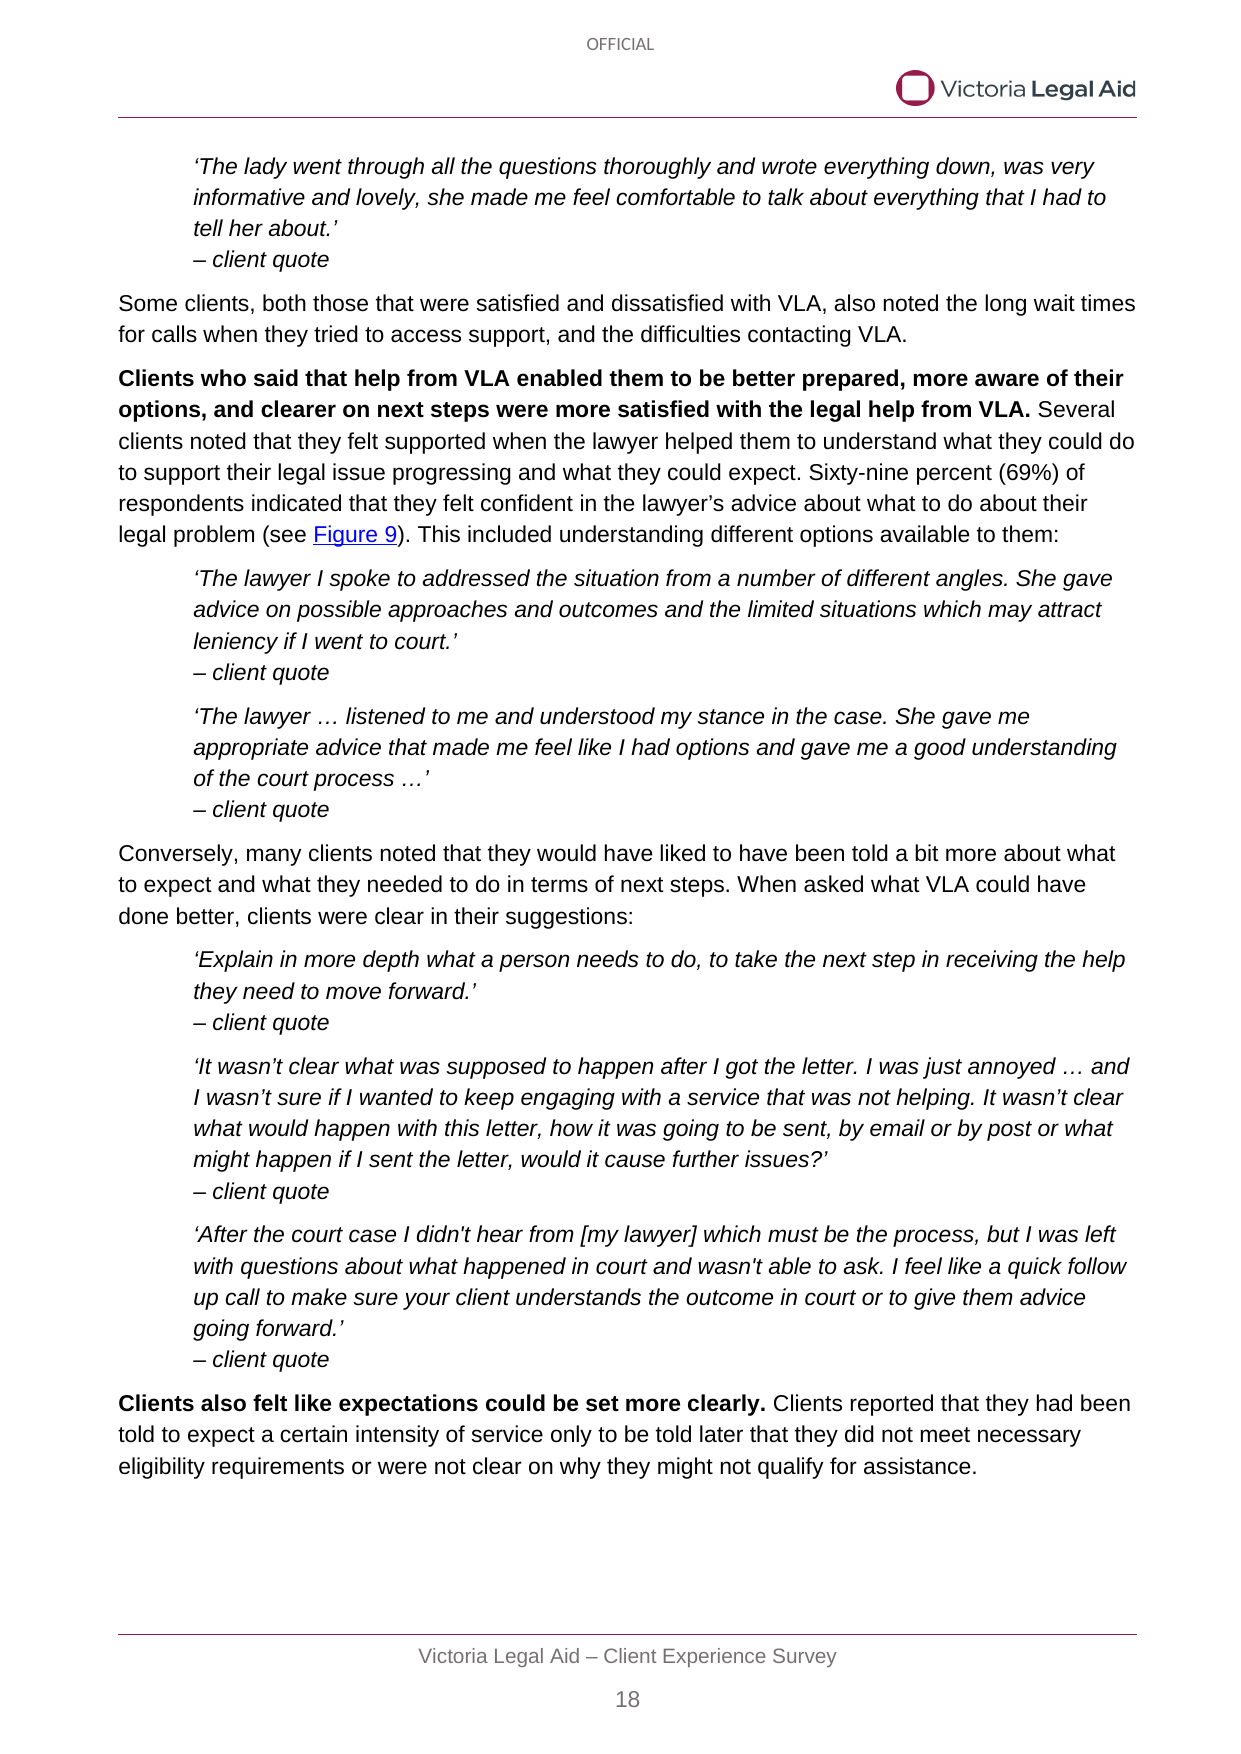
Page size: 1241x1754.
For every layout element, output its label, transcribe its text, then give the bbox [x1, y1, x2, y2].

text Conversely, many clients noted that they would have liked to have been told a bit more about what to expect and what they needed to do in terms of next steps. When asked what VLA could have done better, clients were clear in their suggestions: [118, 835, 1137, 929]
text Clients also felt like expectations could be set more clearly. Clients reported that they had been told to expect a certain intensity of service only to be told later that they did not meet necessary eligibility requirements or were not clear on why they might not qualify for assistance. [118, 1385, 1137, 1479]
text ‘The lady went through all the questions thoroughly and wrote everything down, was very informative and lovely, she made me feel comfortable to talk about everything that I had to tell her about.’ – client quote [193, 148, 1137, 273]
picture [896, 70, 1136, 106]
text ‘The lawyer I spoke to addressed the situation from a number of different angles. She gave advice on possible approaches and outcomes and the limited situations which may attract leniency if I went to court.’ – client quote [193, 560, 1137, 685]
text Clients who said that help from VLA enabled them to be better prepared, more aware of their options, and clearer on next steps were more satisfied with the legal help from VLA. Several clients noted that they felt supported when the lawyer helped them to understand what they could do to support their legal issue progressing and what they could expect. Sixty-nine percent (69%) of respondents indicated that they felt confident in the lawyer’s advice about what to do about their legal problem (see Figure 9). This included understanding different options available to them: [118, 360, 1137, 548]
text ‘The lawyer … listened to me and understood my stance in the case. She gave me appropriate advice that made me feel like I had options and gave me a good understanding of the court process …’ – client quote [193, 698, 1137, 823]
text Some clients, both those that were satisfied and dissatisfied with VLA, also noted the long wait times for calls when they tried to access support, and the difficulties contacting VLA. [118, 285, 1137, 348]
text ‘After the court case I didn't hear from [my lawyer] which must be the process, but I was left with questions about what happened in court and wasn't able to ask. I feel like a quick follow up call to make sure your client understands the outcome in court or to give them advice going forward.’ – client quote [193, 1216, 1137, 1373]
text ‘It wasn’t clear what was supposed to happen after I got the letter. I was just annoyed … and I wasn’t sure if I wanted to keep engaging with a service that was not helping. It wasn’t clear what would happen with this letter, how it was going to be sent, by email or by post or what might happen if I sent the letter, would it cause further issues?’ – client quote [193, 1048, 1137, 1204]
text ‘Explain in more depth what a person needs to do, to take the next step in receiving the help they need to move forward.’ – client quote [193, 941, 1137, 1035]
